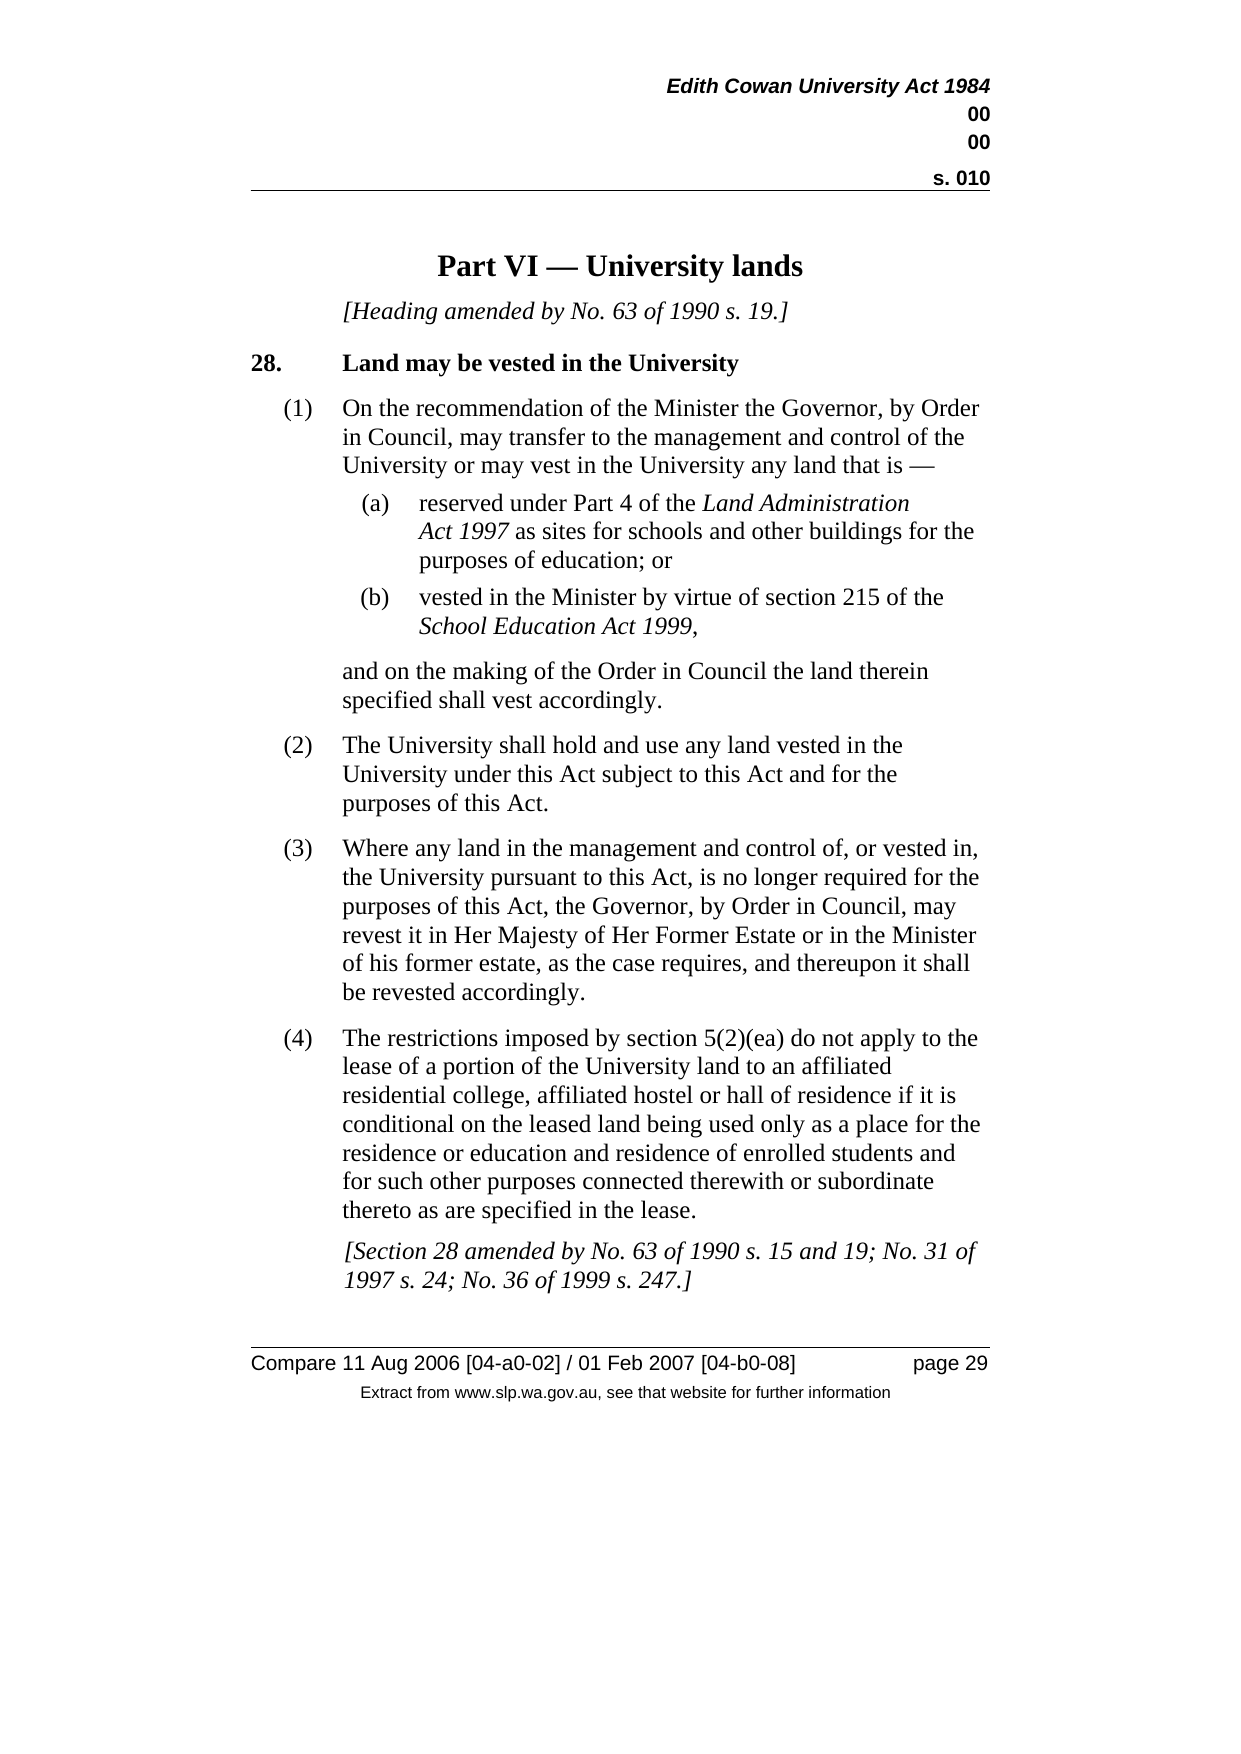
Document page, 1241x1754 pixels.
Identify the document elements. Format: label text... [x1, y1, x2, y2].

subtitle [Heading amended by No. 63 of 1990 s. 19.] [252, 296, 990, 325]
text (4) The restrictions imposed by section 5(2)(ea) do not apply to the lease of a portion of the University land to an affiliated residential college, affiliated hostel or hall of residence if it is conditional on the leased land being used only as a place for the residence or education and residence of enrolled students and for such other purposes connected therewith or subordinate thereto as are specified in the lease. [251, 1023, 990, 1224]
text and on the making of the Order in Council the land therein specified shall vest accordingly. [251, 656, 990, 714]
text [Section 28 amended by No. 63 of 1990 s. 15 and 19; No. 31 of 1997 s. 24; No. 36 of 1999 s. 247.] [251, 1236, 990, 1294]
text (3) Where any land in the management and control of, or vested in, the University pursuant to this Act, is no longer required for the purposes of this Act, the Governor, by Order in Council, may revest it in Her Majesty of Her Former Estate or in the Minister of his former estate, as the case requires, and thereupon it shall be revested accordingly. [251, 833, 990, 1006]
subtitle Part VI — University lands [251, 247, 990, 283]
text (2) The University shall hold and use any land vested in the University under this Act subject to this Act and for the purposes of this Act. [251, 731, 990, 817]
text (1) On the recommendation of the Minister the Governor, by Order in Council, may transfer to the management and control of the University or may vest in the University any land that is — [251, 393, 990, 479]
text (a) reserved under Part 4 of the Land Administration Act 1997 as sites for schools and other buildings for the purposes of education; or [251, 488, 990, 574]
subtitle 28. Land may be vested in the University [251, 348, 990, 376]
text (b) vested in the Minister by virtue of section 215 of the School Education Act 1999, [251, 582, 990, 640]
